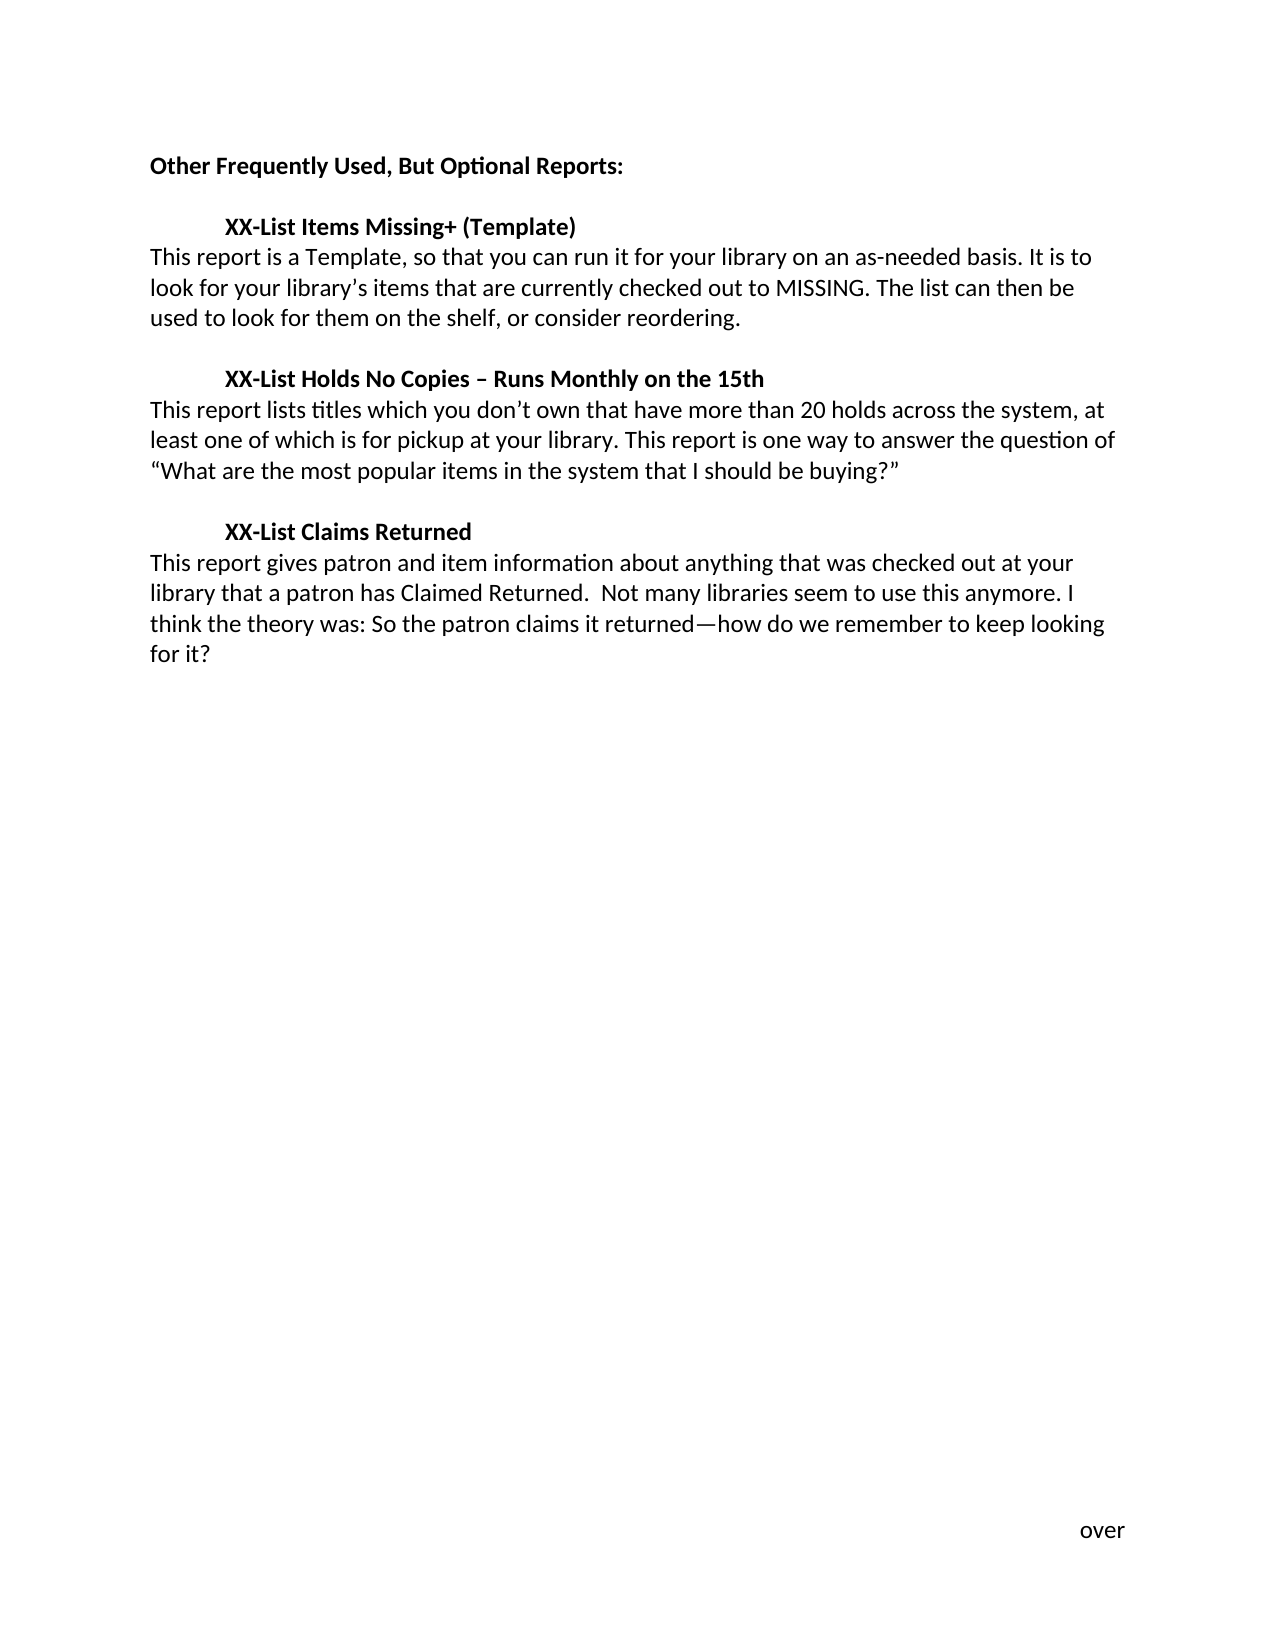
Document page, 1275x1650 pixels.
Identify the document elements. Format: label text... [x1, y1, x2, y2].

text XX-List Holds No Copies – Runs Monthly on the 15th [150, 364, 1125, 394]
text This report is a Template, so that you can run it for your library on an as-needed basis. It is to look for your library’s items that are currently checked out to MISSING. The list can then be used to look for them on the shelf, or consider reordering. [150, 242, 1125, 333]
text XX-List Claims Returned [150, 516, 1125, 547]
text XX-List Items Missing+ (Template) [150, 211, 1125, 242]
text This report gives patron and item information about anything that was checked out at your library that a patron has Claimed Returned. Not many libraries seem to use this anymore. I think the theory was: So the patron claims it returned—how do we remember to keep looking for it? [150, 547, 1125, 669]
text This report lists titles which you don’t own that have more than 20 holds across the system, at least one of which is for pickup at your library. This report is one way to answer the question of “What are the most popular items in the system that I should be buying?” [150, 394, 1125, 486]
text Other Frequently Used, But Optional Reports: [150, 150, 1125, 181]
